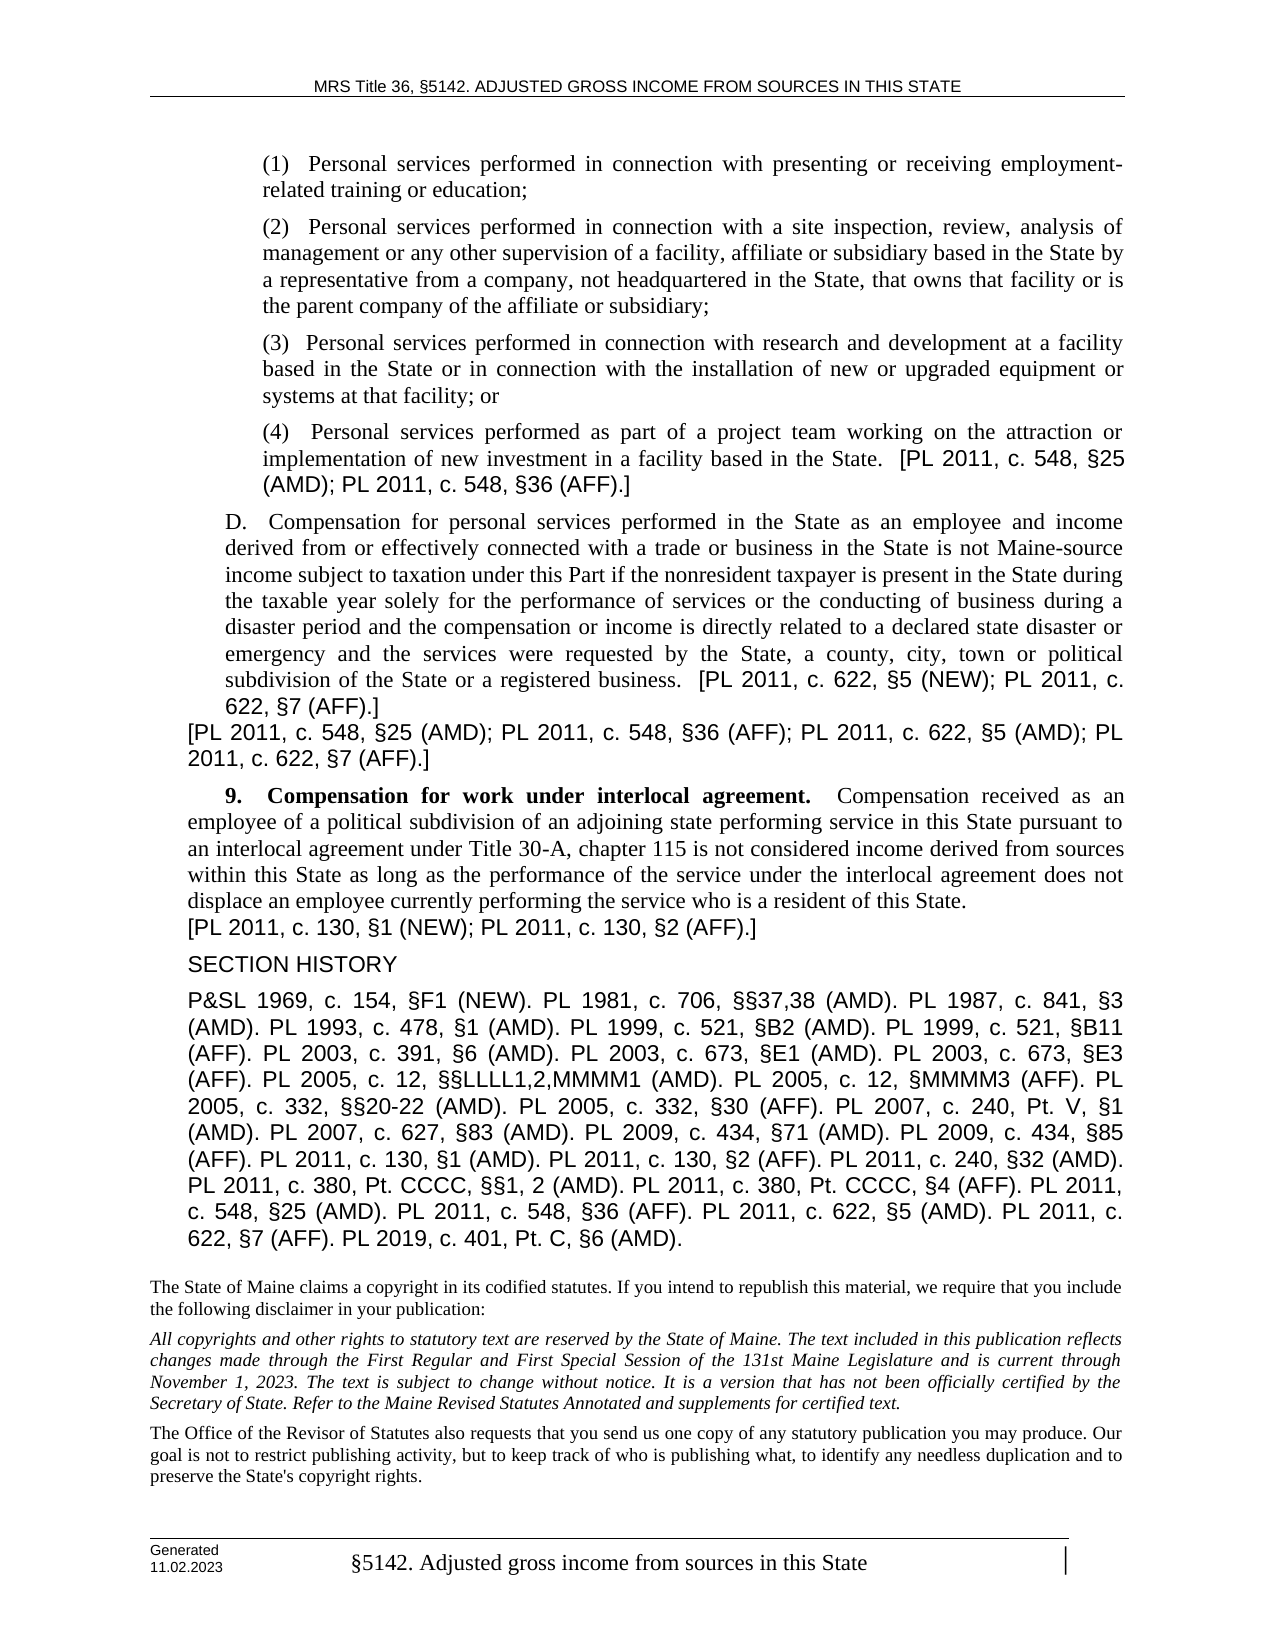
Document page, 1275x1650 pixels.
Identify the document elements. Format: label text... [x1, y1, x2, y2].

text P&SL 1969, c. 154, §F1 (NEW). PL 1981, c. 706, §§37,38 (AMD). PL 1987, c. 841, §3 (AMD). PL 1993, c. 478, §1 (AMD). PL 1999, c. 521, §B2 (AMD). PL 1999, c. 521, §B11 (AFF). PL 2003, c. 391, §6 (AMD). PL 2003, c. 673, §E1 (AMD). PL 2003, c. 673, §E3 (AFF). PL 2005, c. 12, §§LLLL1,2,MMMM1 (AMD). PL 2005, c. 12, §MMMM3 (AFF). PL 2005, c. 332, §§20-22 (AMD). PL 2005, c. 332, §30 (AFF). PL 2007, c. 240, Pt. V, §1 (AMD). PL 2007, c. 627, §83 (AMD). PL 2009, c. 434, §71 (AMD). PL 2009, c. 434, §85 (AFF). PL 2011, c. 130, §1 (AMD). PL 2011, c. 130, §2 (AFF). PL 2011, c. 240, §32 (AMD). PL 2011, c. 380, Pt. CCCC, §§1, 2 (AMD). PL 2011, c. 380, Pt. CCCC, §4 (AFF). PL 2011, c. 548, §25 (AMD). PL 2011, c. 548, §36 (AFF). PL 2011, c. 622, §5 (AMD). PL 2011, c. 622, §7 (AFF). PL 2019, c. 401, Pt. C, §6 (AMD). [187, 987, 1125, 1251]
text 9. Compensation for work under interlocal agreement. Compensation received as an employee of a political subdivision of an adjoining state performing service in this State pursuant to an interlocal agreement under Title 30‑A, chapter 115 is not considered income derived from sources within this State as long as the performance of the service under the interlocal agreement does not displace an employee currently performing the service who is a resident of this State. [187, 782, 1125, 914]
text [PL 2011, c. 548, §25 (AMD); PL 2011, c. 548, §36 (AFF); PL 2011, c. 622, §5 (AMD); PL 2011, c. 622, §7 (AFF).] [187, 719, 1125, 772]
text (3) Personal services performed in connection with research and development at a facility based in the State or in connection with the installation of new or upgraded equipment or systems at that facility; or [262, 329, 1125, 408]
text D. Compensation for personal services performed in the State as an employee and income derived from or effectively connected with a trade or business in the State is not Maine-source income subject to taxation under this Part if the nonresident taxpayer is present in the State during the taxable year solely for the performance of services or the conducting of business during a disaster period and the compensation or income is directly related to a declared state disaster or emergency and the services were requested by the State, a county, city, town or political subdivision of the State or a registered business. [PL 2011, c. 622, §5 (NEW); PL 2011, c. 622, §7 (AFF).] [225, 508, 1125, 719]
text (1) Personal services performed in connection with presenting or receiving employment-related training or education; [262, 150, 1125, 203]
text (2) Personal services performed in connection with a site inspection, review, analysis of management or any other supervision of a facility, affiliate or subsidiary based in the State by a representative from a company, not headquartered in the State, that owns that facility or is the parent company of the affiliate or subsidiary; [262, 213, 1125, 318]
text SECTION HISTORY [187, 951, 1125, 977]
text The Office of the Revisor of Statutes also requests that you send us one copy of any statutory publication you may produce. Our goal is not to restrict publishing activity, but to keep track of who is publishing what, to identify any needless duplication and to preserve the State's copyright rights. [150, 1422, 1125, 1487]
text [PL 2011, c. 130, §1 (NEW); PL 2011, c. 130, §2 (AFF).] [187, 914, 1125, 940]
text All copyrights and other rights to statutory text are reserved by the State of Maine. The text included in this publication reflects changes made through the First Regular and First Special Session of the 131st Maine Legislature and is current through November 1, 2023 . The text is subject to change without notice. It is a version that has not been officially certified by the Secretary of State. Refer to the Maine Revised Statutes Annotated and supplements for certified text. [150, 1327, 1125, 1414]
text (4) Personal services performed as part of a project team working on the attraction or implementation of new investment in a facility based in the State. [PL 2011, c. 548, §25 (AMD); PL 2011, c. 548, §36 (AFF).] [262, 418, 1125, 498]
text The State of Maine claims a copyright in its codified statutes. If you intend to republish this material, we require that you include the following disclaimer in your publication: [150, 1276, 1125, 1319]
